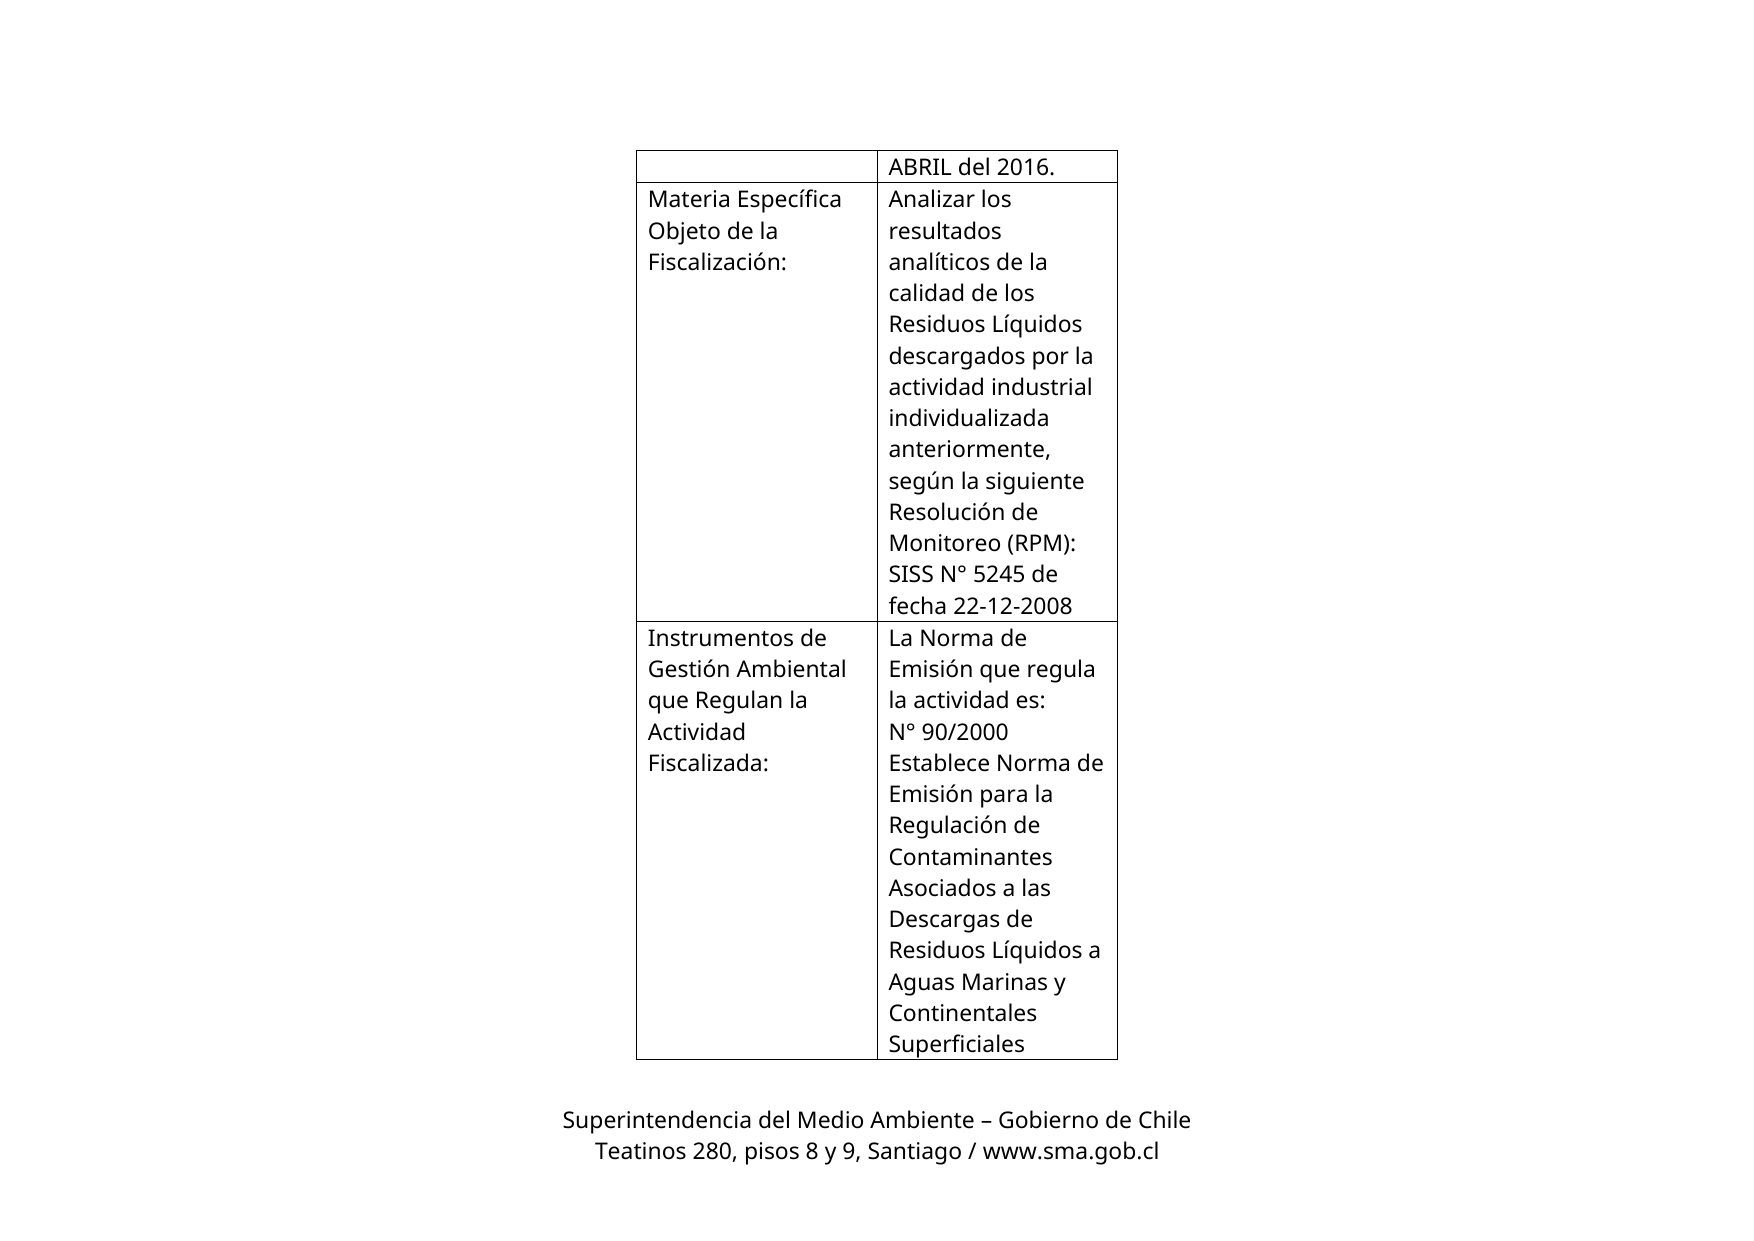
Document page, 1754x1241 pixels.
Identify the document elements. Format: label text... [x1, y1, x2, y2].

table_cell La Norma de Emisión que regula la actividad es: N° 90/2000 Establece Norma de Emisión para la Regulación de Contaminantes Asociados a las Descargas de Residuos Líquidos a Aguas Marinas y Continentales Superficiales [878, 622, 1117, 1059]
table_cell Instrumentos de Gestión Ambiental que Regulan la Actividad Fiscalizada: [637, 622, 877, 1059]
table_cell Materia Específica Objeto de la Fiscalización: [637, 183, 877, 621]
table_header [878, 151, 1117, 182]
table_cell Analizar los resultados analíticos de la calidad de los Residuos Líquidos descargados por la actividad industrial individualizada anteriormente, según la siguiente Resolución de Monitoreo (RPM): SISS N° 5245 de fecha 22-12-2008 [878, 183, 1117, 621]
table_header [637, 151, 877, 182]
